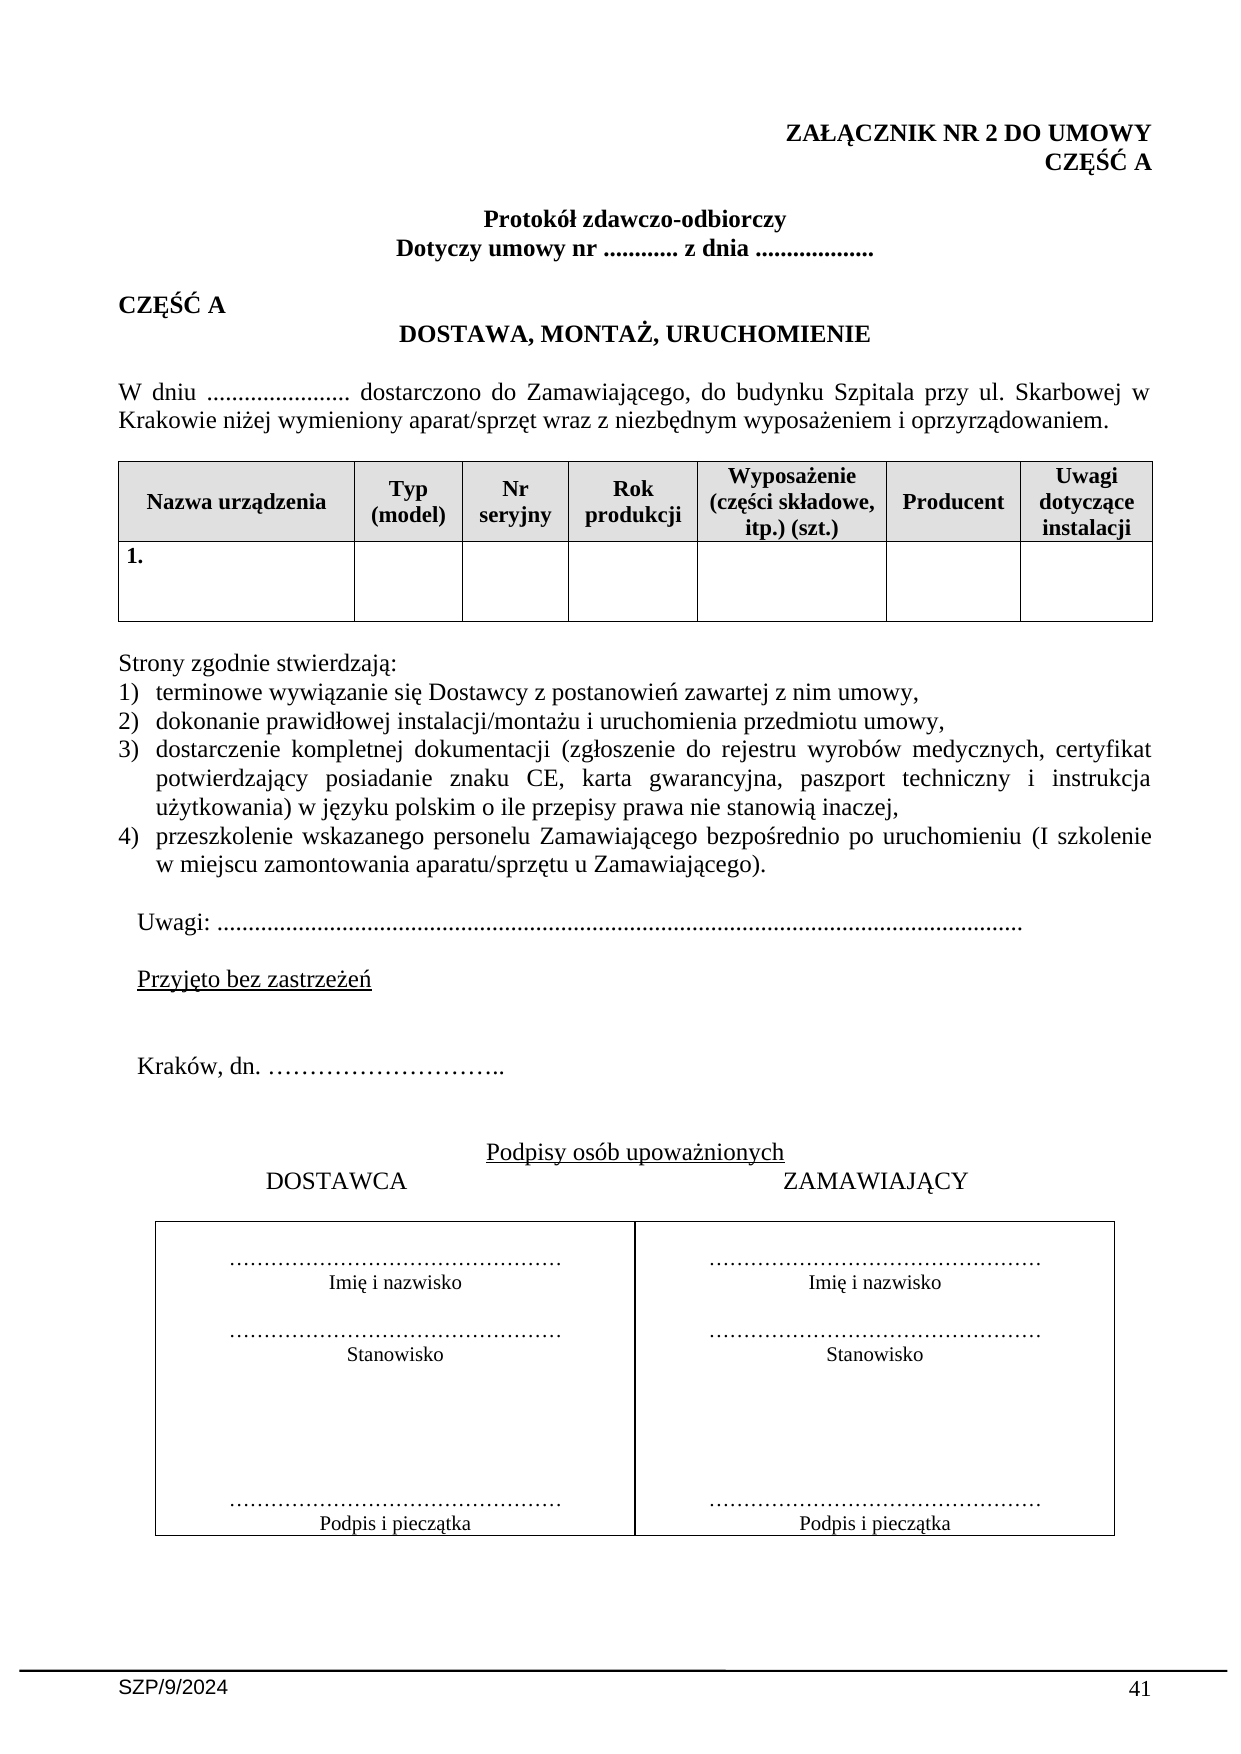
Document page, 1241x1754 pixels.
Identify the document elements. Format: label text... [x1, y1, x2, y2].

table_header Typ (model) [355, 462, 462, 541]
table_cell 1. [119, 542, 354, 621]
text Uwagi: ................................................................................................................................. [137, 907, 1152, 936]
table_cell [1021, 542, 1152, 621]
text ZAŁĄCZNIK NR 2 DO UMOWY [783, 118, 1152, 147]
table_header Wyposażenie (części składowe, itp.) (szt.) [698, 462, 886, 541]
list terminowe wywiązanie się Dostawcy z postanowień zawartej z nim umowy, [118, 677, 1152, 706]
text Dotyczy umowy nr ............ z dnia ................... [118, 233, 1152, 262]
table_cell [355, 542, 462, 621]
text CZĘŚĆ A [118, 147, 1152, 176]
table_header Uwagi dotyczące instalacji [1021, 462, 1152, 541]
text Kraków, dn. ……………………….. [118, 1051, 1152, 1079]
table_cell [698, 542, 886, 621]
text DOSTAWA, MONTAŻ, URUCHOMIENIE [118, 319, 1152, 348]
table_header Nazwa urządzenia [119, 462, 354, 541]
text CZĘŚĆ A [118, 291, 1152, 319]
table_header Producent [887, 462, 1020, 541]
table_header Rok produkcji [569, 462, 697, 541]
text DOSTAWCA ZAMAWIAJĄCY [192, 1166, 1152, 1194]
text W dniu ....................... dostarczono do Zamawiającego, do budynku Szpitala przy ul. Skarbowej w Krakowie niżej wymieniony aparat/sprzęt wraz z niezbędnym wyposażeniem i oprzyrządowaniem. [118, 377, 1152, 434]
text Protokół zdawczo-odbiorczy [118, 204, 1152, 233]
table_header ………………………………………… Imię i nazwisko ………………………………………… Stanowisko ………………………………………… Podpis i pieczątka [156, 1222, 634, 1535]
table_cell [887, 542, 1020, 621]
list dokonanie prawidłowej instalacji/montażu i uruchomienia przedmiotu umowy, [118, 706, 1152, 734]
text Przyjęto bez zastrzeżeń [137, 964, 1152, 993]
table_header ………………………………………… Imię i nazwisko ………………………………………… Stanowisko ………………………………………… Podpis i pieczątka [636, 1222, 1114, 1535]
table_cell [569, 542, 697, 621]
text Podpisy osób upoważnionych [118, 1137, 1152, 1166]
text Strony zgodnie stwierdzają: [118, 648, 1152, 677]
table_header Nr seryjny [463, 462, 568, 541]
table_cell [463, 542, 568, 621]
list dostarczenie kompletnej dokumentacji (zgłoszenie do rejestru wyrobów medycznych, certyfikat potwierdzający posiadanie znaku CE, karta gwarancyjna, paszport techniczny i instrukcja użytkowania) w języku polskim o ile przepisy prawa nie stanowią inaczej, [118, 734, 1152, 821]
list przeszkolenie wskazanego personelu Zamawiającego bezpośrednio po uruchomieniu (I szkolenie w miejscu zamontowania aparatu/sprzętu u Zamawiającego). [118, 821, 1152, 878]
